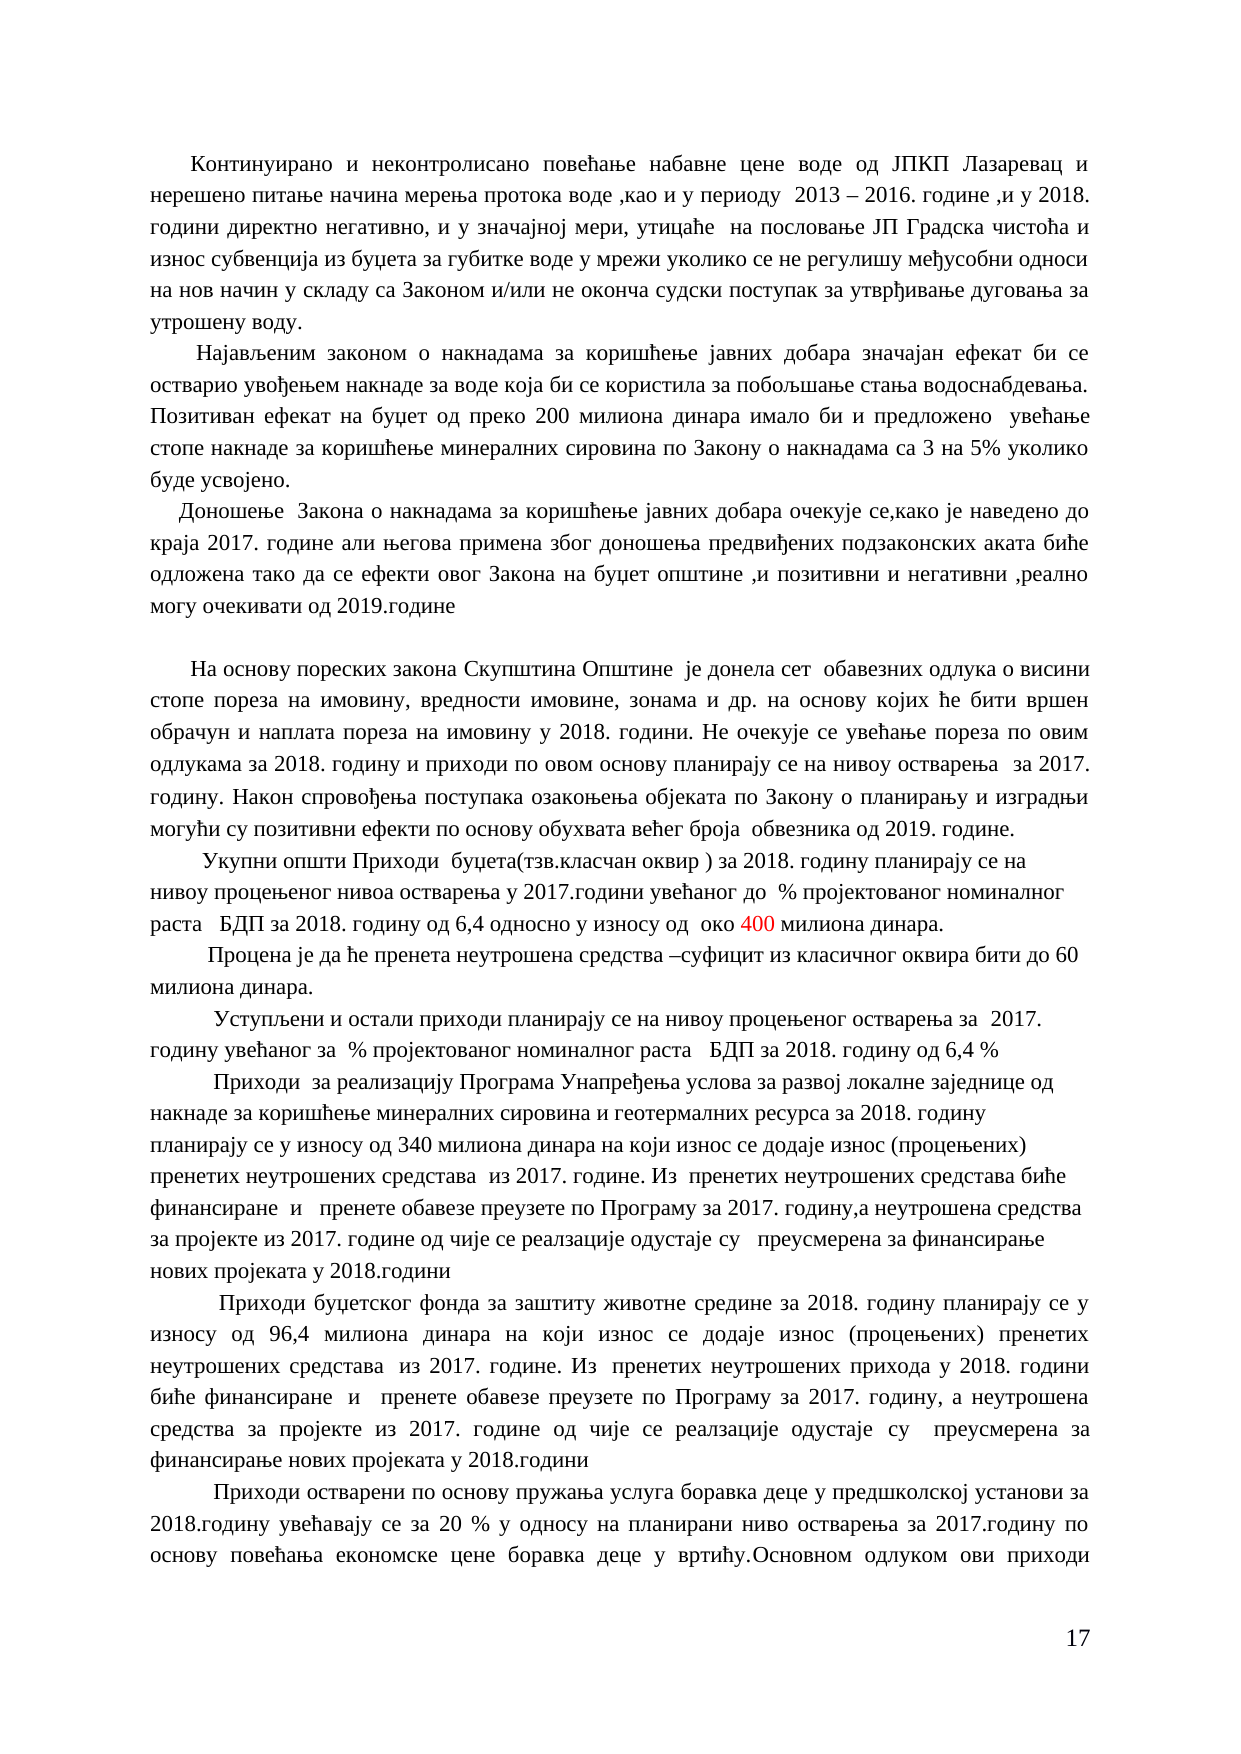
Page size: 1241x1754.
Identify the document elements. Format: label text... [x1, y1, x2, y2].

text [150, 1478, 1090, 1567]
text Континуирано и неконтролисано повећање набавне цене воде од ЈПКП Лазаревац и нерешено питање начина мерења протока воде ,као и у периоду 2013 – 2016. године ,и у 2018. години директно негативно, и у значајној мери, утицаће на пословање ЈП Градска чистоћа и износ субвенција из буџета за губитке воде у мрежи уколико се не регулишу међусобни односи на нов начин у складу са Законом и/или не оконча судски поступак за утврђивање дуговања за утрошену воду. [150, 150, 1090, 334]
text На основу пореских закона Скупштина Општине је донела сет обавезних одлука о висини стопе пореза на имовину, вредности имовине, зонама и др. на основу којих ће бити вршен обрачун и наплата пореза на имовину у 2018. години. Не очекује се увећање пореза по овим одлукама за 2018. годину и приходи по овом основу планирају се на нивоу остварења за 2017. годину. Након спровођења поступака озакоњења објеката по Закону о планирању и изградњи могући су позитивни ефекти по основу обухвата већег броја обвезника од 2019. године. [150, 655, 1090, 842]
text Процена је да ће пренета неутрошена средства –суфицит из класичног оквира бити до 60 милиона динара. [150, 941, 1090, 999]
text Приходи буџетског фонда за заштиту животне средине за 2018. годину планирају се у износу од 96,4 милиона динара на који износ се додаје износ (процењених) пренетих неутрошених средстава из 2017. године. Из пренетих неутрошених прихода у 2018. години биће финансиране и пренете обавезе преузете по Програму за 2017. годину, а неутрошена средства за пројекте из 2017. године од чије се реалзације одустаје су преусмерена за финансирање нових пројеката у 2018.години [150, 1289, 1090, 1473]
text Доношење Закона о накнадама за коришћење јавних добара очекује се,како је наведено до краја 2017. године али његова примена због доношења предвиђених подзаконских аката биће одложена тако да се ефекти овог Закона на буџет општине ,и позитивни и негативни ,реално могу очекивати од 2019.године [150, 497, 1090, 618]
text Уступљени и остали приходи планирају се на нивоу процењеног остварења за 2017. годину увећаног за % пројектованог номиналног раста БДП за 2018. годину од 6,4 % [150, 1004, 1090, 1062]
text Најављеним законом о накнадама за коришћење јавних добара значајан ефекат би се остварио увођењем накнаде за воде која би се користила за побољшање стања водоснабдевања. Позитиван ефекат на буџет од преко 200 милиона динара имало би и предложено увећање стопе накнаде за коришћење минералних сировина по Закону о накнадама са 3 на 5% уколико буде усвојено. [150, 339, 1090, 492]
text Укупни општи Приходи буџета(тзв.класчан оквир ) за 2018. годину планирају се на нивоу процењеног нивоа остварења у 2017.години увећаног до % пројектованог номиналног раста БДП за 2018. годину од 6,4 односно у износу од око 400 милиона динара. [150, 847, 1090, 936]
text Приходи за реализацију Програма Унапређења услова за развој локалне заједнице од накнаде за коришћење минералних сировина и геотермалних ресурса за 2018. годину планирају се у износу од 340 милиона динара на који износ се додаје износ (процењених) пренетих неутрошених средстава из 2017. године. Из пренетих неутрошених средстава биће финансиране и пренете обавезе преузете по Програму за 2017. годину,а неутрошена средства за пројекте из 2017. године од чије се реалзације одустаје су преусмерена за финансирање нових пројеката у 2018.години [150, 1068, 1090, 1283]
